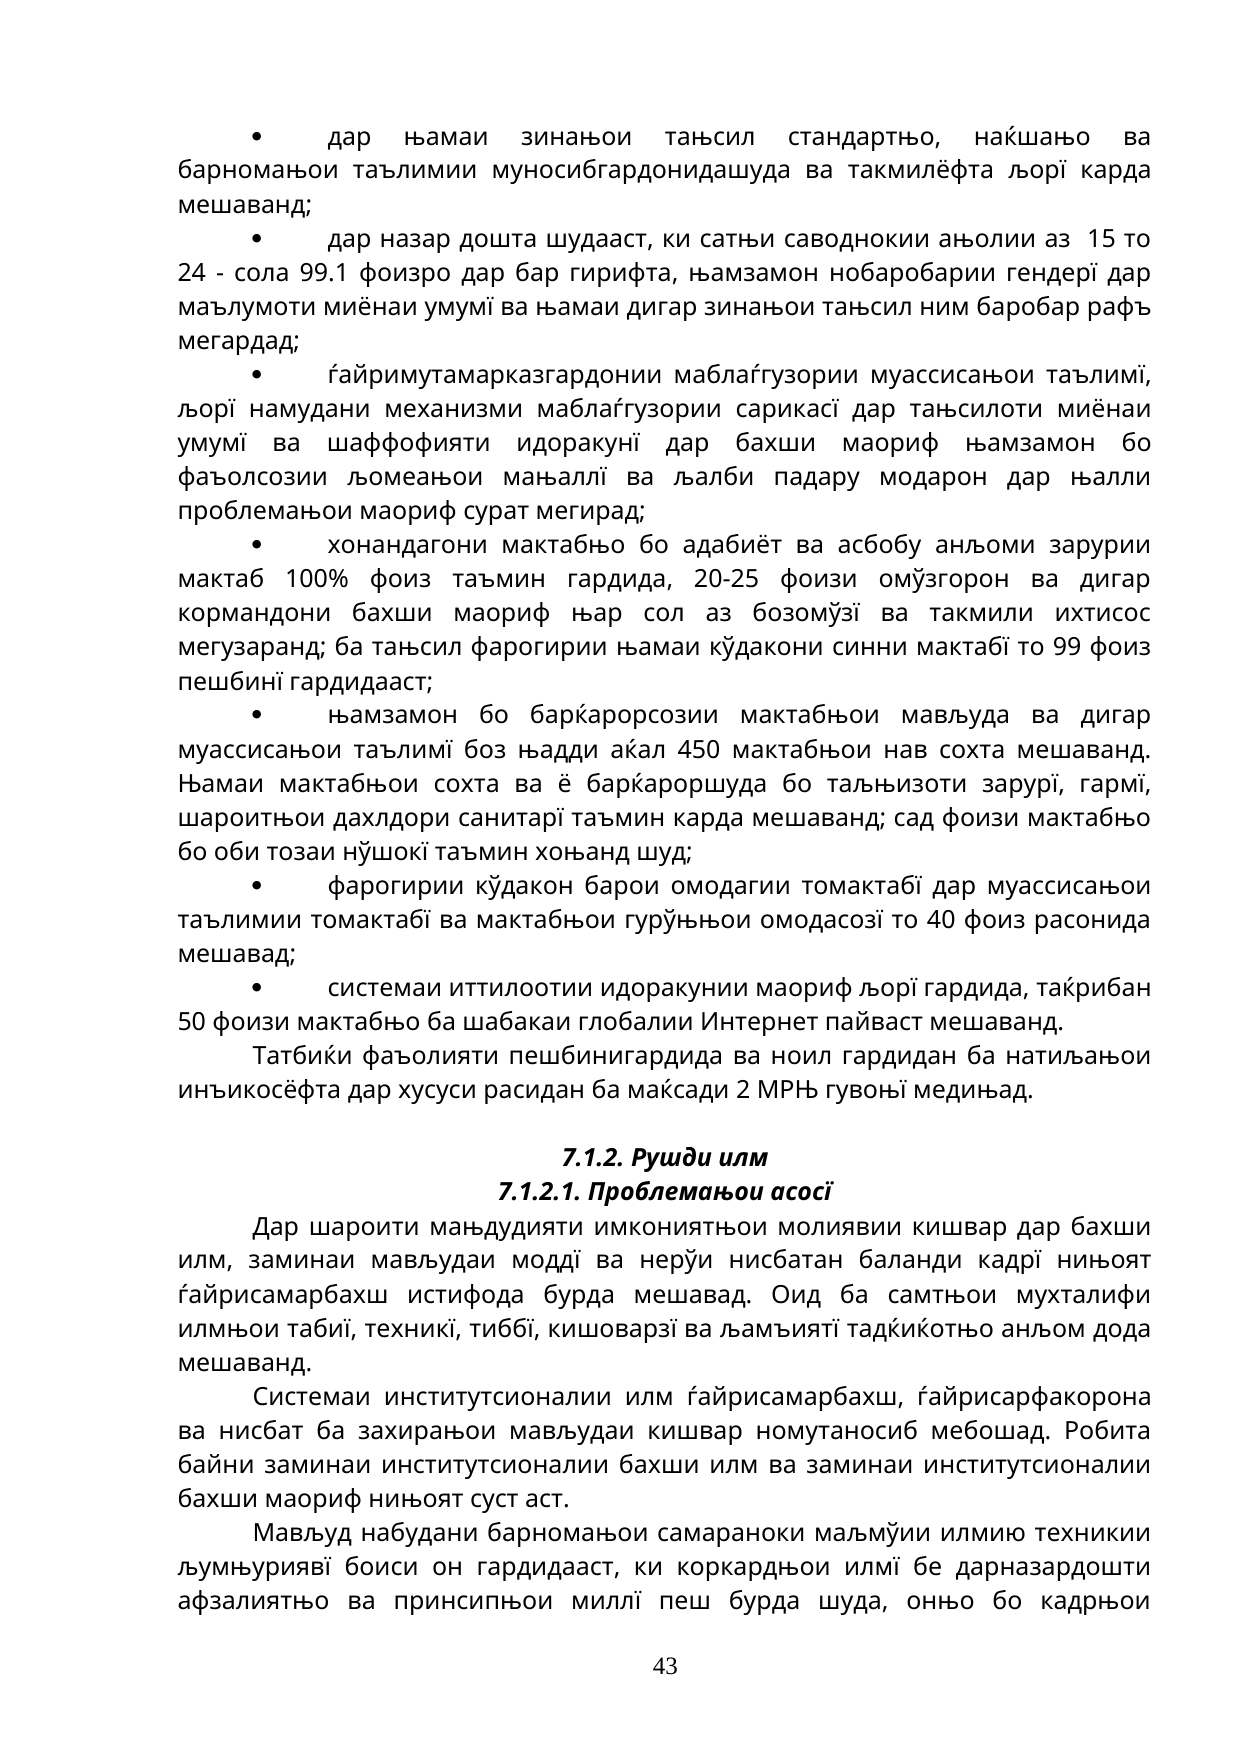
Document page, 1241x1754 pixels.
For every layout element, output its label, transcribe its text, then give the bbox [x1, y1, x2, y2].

text Системаи институтсионалии илм ѓайрисамарбахш, ѓайрисарфакорона ва нисбат ба захирањои мављудаи кишвар номутаносиб мебошад. Робита байни заминаи институтсионалии бахши илм ва заминаи институтсионалии бахши маориф нињоят суст аст. [177, 1378, 1152, 1515]
text 7.1.2. Рушди илм [177, 1140, 1152, 1174]
list фарогирии кўдакон барои омодагии томактабї дар муассисањои таълимии томактабї ва мактабњои гурўњњои омодасозї то 40 фоиз расонида мешавад; [177, 867, 1152, 970]
list хонандагони мактабњо бо адабиёт ва асбобу анљоми зарурии мактаб 100% фоиз таъмин гардида, 20-25 фоизи омўзгорон ва дигар кормандони бахши маориф њар сол аз бозомўзї ва такмили ихтисос мегузаранд; ба тањсил фарогирии њамаи кўдакони синни мактабї то 99 фоиз пешбинї гардидааст; [177, 527, 1152, 697]
list системаи иттилоотии идоракунии маориф љорї гардида, таќрибан 50 фоизи мактабњо ба шабакаи глобалии Интернет пайваст мешаванд. [177, 970, 1152, 1038]
list дар њамаи зинањои тањсил стандартњо, наќшањо ва барномањои таълимии муносибгардонидашуда ва такмилёфта љорї карда мешаванд; [177, 118, 1152, 220]
list дар назар дошта шудааст, ки сатњи саводнокии ањолии аз 15 то 24 - сола 99.1 фоизро дар бар гирифта, њамзамон нобаробарии гендерї дар маълумоти миёнаи умумї ва њамаи дигар зинањои тањсил ним баробар рафъ мегардад; [177, 220, 1152, 357]
list њамзамон бо барќарорсозии мактабњои мављуда ва дигар муассисањои таълимї боз њадди аќал 450 мактабњои нав сохта мешаванд. Њамаи мактабњои сохта ва ё барќароршуда бо таљњизоти зарурї, гармї, шароитњои дахлдори санитарї таъмин карда мешаванд; сад фоизи мактабњо бо оби тозаи нўшокї таъмин хоњанд шуд; [177, 697, 1152, 867]
text 7.1.2.1. Проблемањои асосї [177, 1174, 1152, 1208]
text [177, 1515, 1152, 1617]
text Дар шароити мањдудияти имкониятњои молиявии кишвар дар бахши илм, заминаи мављудаи моддї ва нерўи нисбатан баланди кадрї нињоят ѓайрисамарбахш истифода бурда мешавад. Оид ба самтњои мухталифи илмњои табиї, техникї, тиббї, кишоварзї ва љамъиятї тадќиќотњо анљом дода мешаванд. [177, 1208, 1152, 1378]
list ѓайримутамарказгардонии маблаѓгузории муассисањои таълимї, љорї намудани механизми маблаѓгузории сарикасї дар тањсилоти миёнаи умумї ва шаффофияти идоракунї дар бахши маориф њамзамон бо фаъолсозии љомеањои мањаллї ва љалби падару модарон дар њалли проблемањои маориф сурат мегирад; [177, 357, 1152, 527]
text Татбиќи фаъолияти пешбинигардида ва ноил гардидан ба натиљањои инъикосёфта дар хусуси расидан ба маќсади 2 МРЊ гувоњї медињад. [177, 1038, 1152, 1106]
